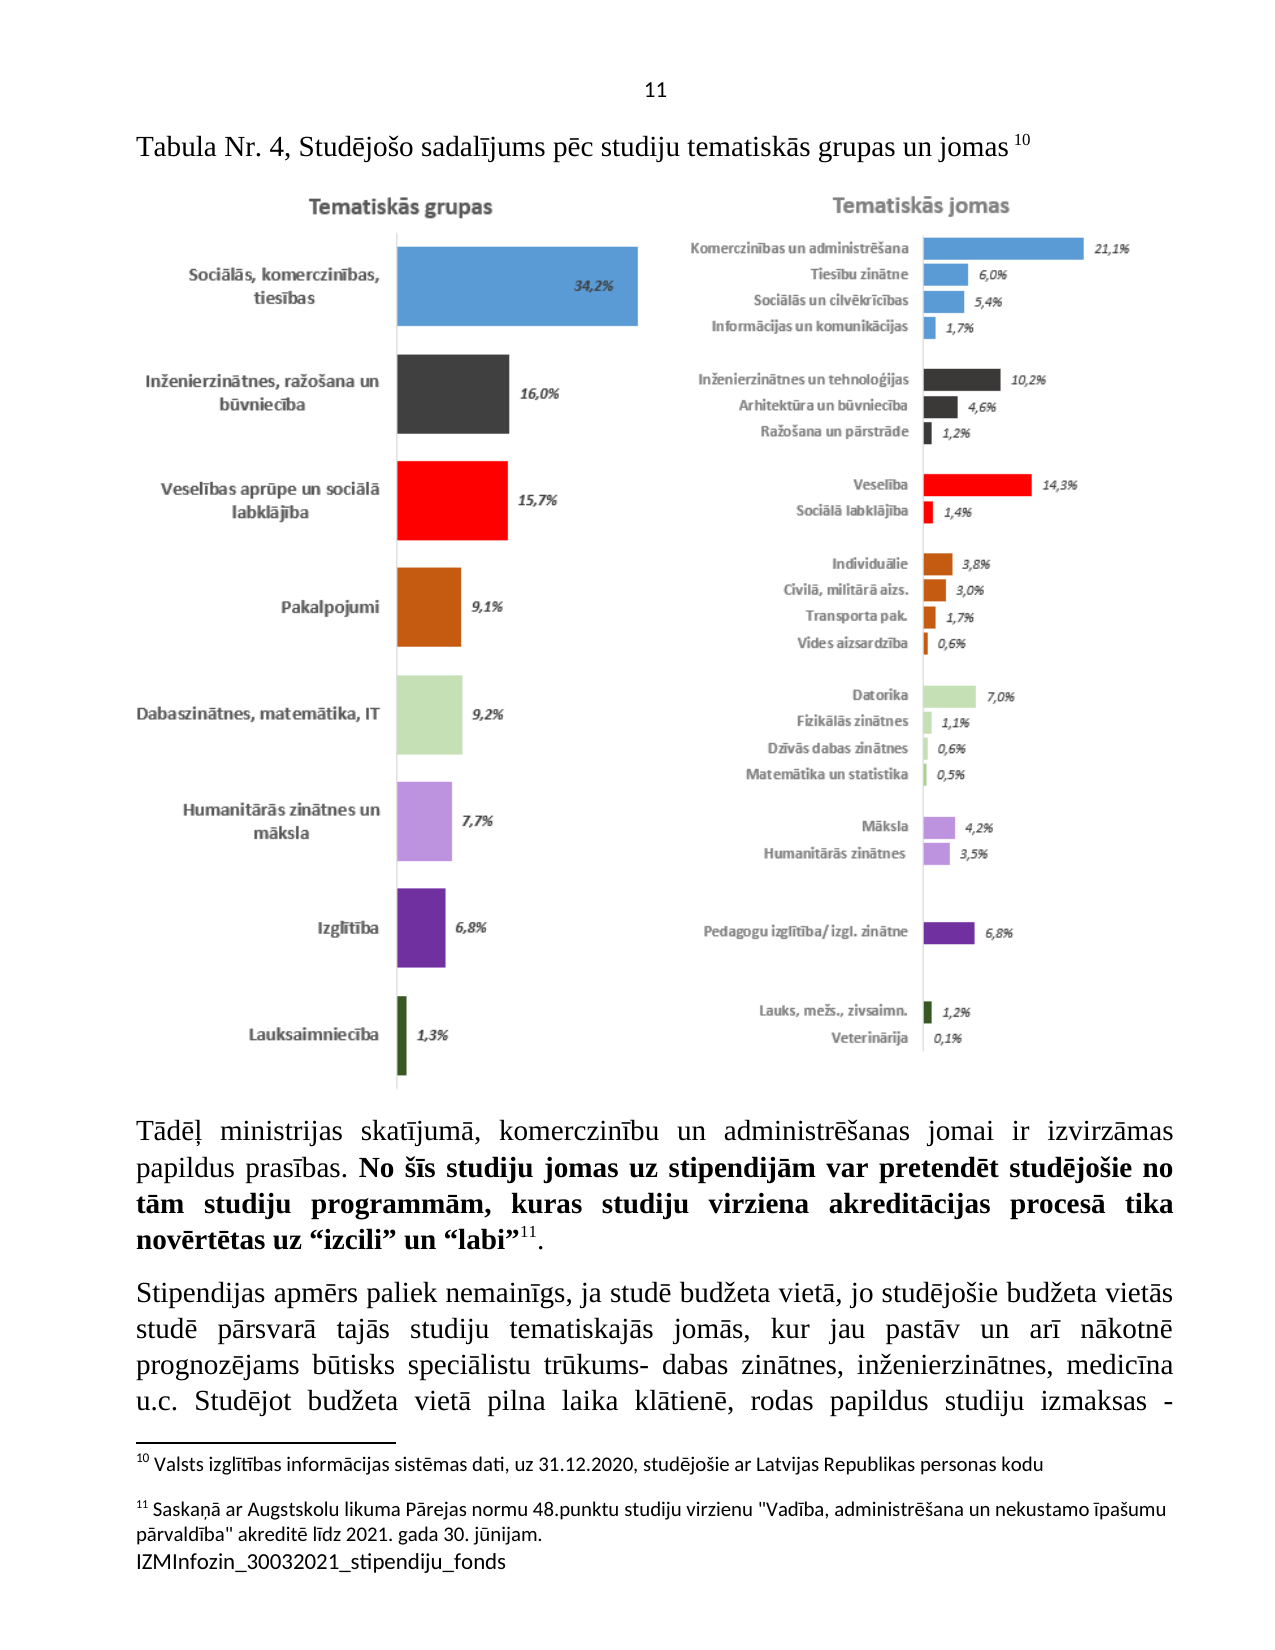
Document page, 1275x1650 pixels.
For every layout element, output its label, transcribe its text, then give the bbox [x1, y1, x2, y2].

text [136, 1275, 1174, 1417]
picture [135, 182, 1145, 1095]
text Tādēļ ministrijas skatījumā, komerczinību un administrēšanas jomai ir izvirzāmas papildus prasības. No šīs studiju jomas uz stipendijām var pretendēt studējošie no tām studiju programmām, kuras studiju virziena akreditācijas procesā tika novērtētas uz “izcili” un “labi”. [136, 1113, 1174, 1256]
text Tabula Nr. 4, Studējošo sadalījums pēc studiju tematiskās grupas un jomas [136, 129, 1174, 163]
